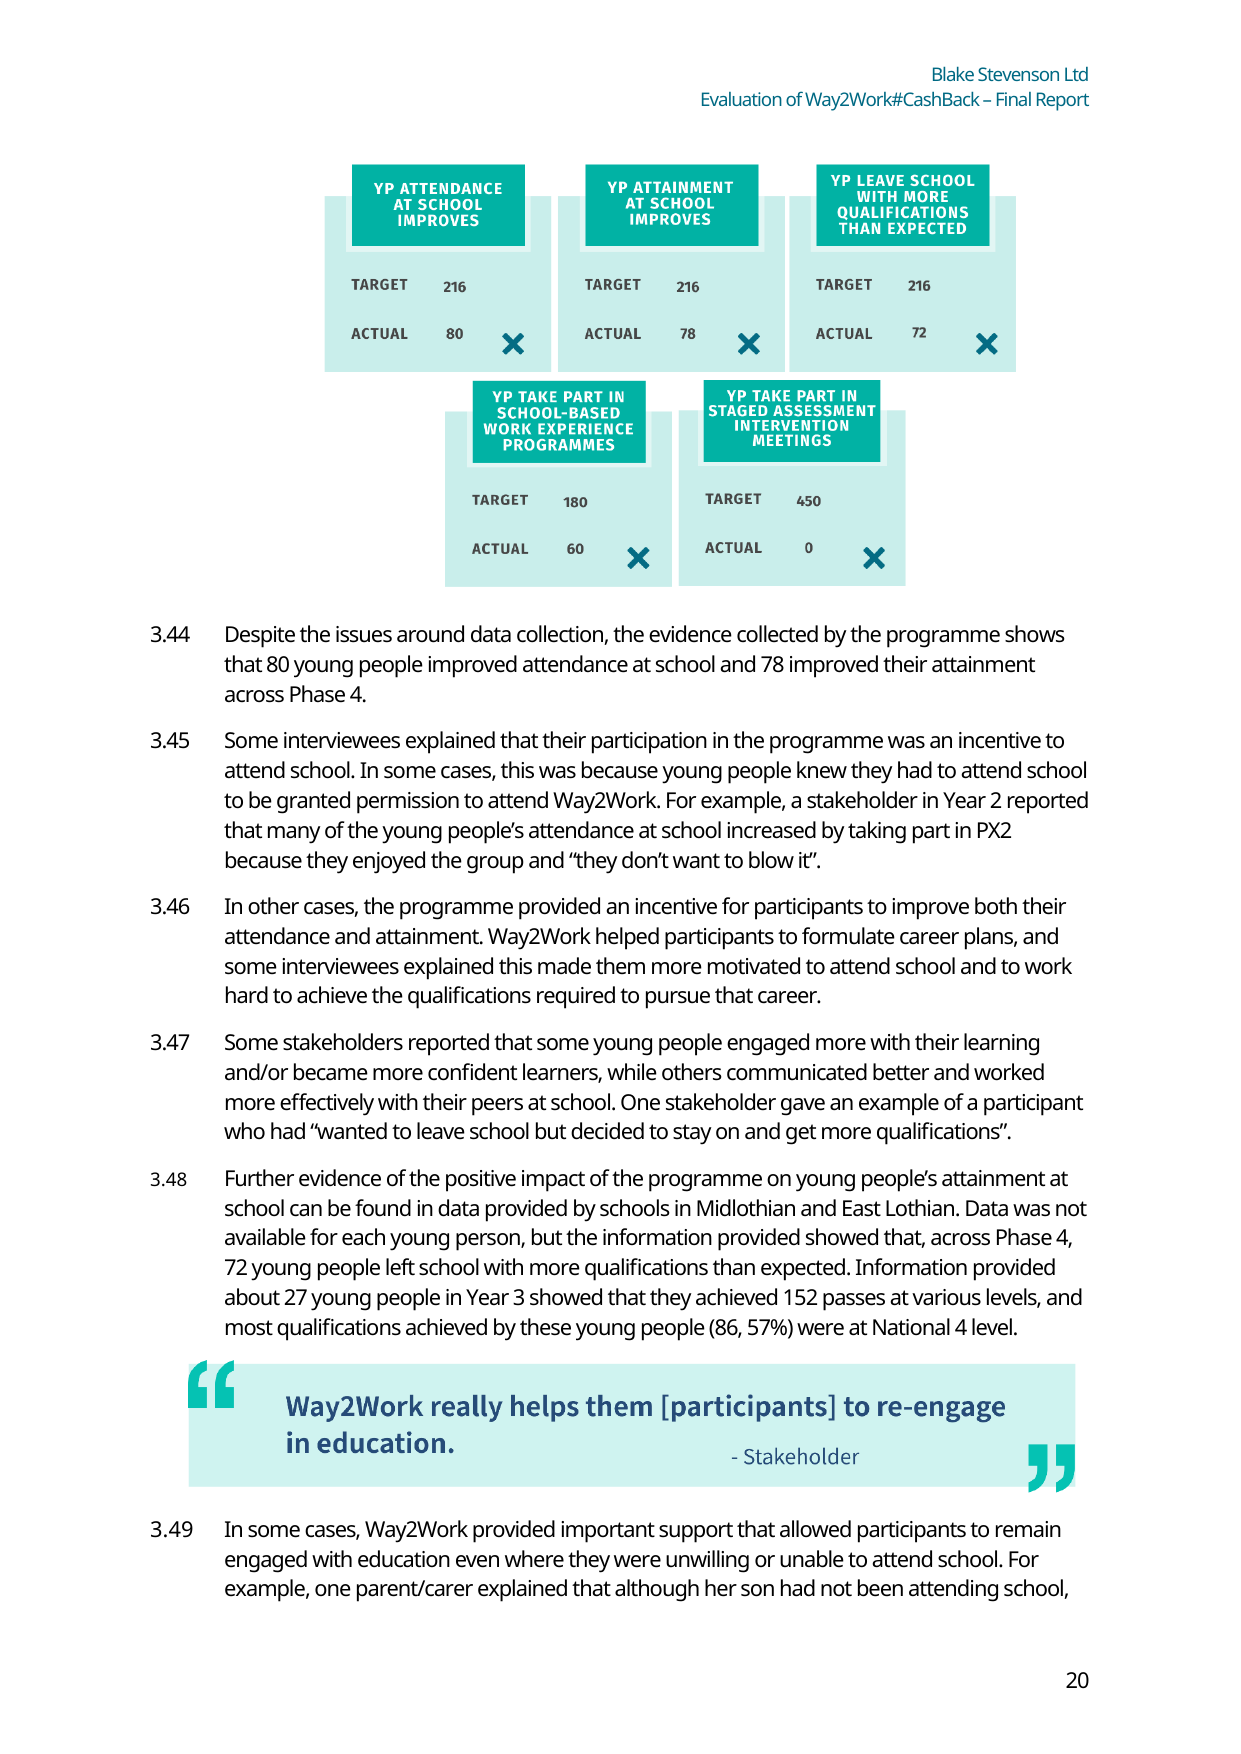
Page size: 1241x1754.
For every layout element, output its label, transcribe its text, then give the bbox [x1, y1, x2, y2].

text In other cases, the programme provided an incentive for participants to improve both their attendance and attainment. Way2Work helped participants to formulate career plans, and some interviewees explained this made them more motivated to attend school and to work hard to achieve the qualifications required to pursue that career. [150, 891, 1090, 1010]
text Despite the issues around data collection, the evidence collected by the programme shows that 80 young people improved attendance at school and 78 improved their attainment across Phase 4. [150, 619, 1090, 709]
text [150, 1514, 1090, 1603]
picture [223, 150, 1134, 595]
picture [150, 1358, 1090, 1498]
text Further evidence of the positive impact of the programme on young people’s attainment at school can be found in data provided by schools in Midlothian and East Lothian. Data was not available for each young person, but the information provided showed that, across Phase 4, 72 young people left school with more qualifications than expected. Information provided about 27 young people in Year 3 showed that they achieved 152 passes at various levels, and most qualifications achieved by these young people (86, 57%) were at National 4 level. [150, 1163, 1090, 1341]
picture [943, 95, 951, 104]
text Some interviewees explained that their participation in the programme was an incentive to attend school. In some cases, this was because young people knew they had to attend school to be granted permission to attend Way2Work. For example, a stakeholder in Year 2 reported that many of the young people’s attendance at school increased by taking part in PX2 because they enjoyed the group and “they don’t want to blow it”. [150, 725, 1090, 874]
text Some stakeholders reported that some young people engaged more with their learning and/or became more confident learners, while others communicated better and worked more effectively with their peers at school. One stakeholder gave an example of a participant who had “wanted to leave school but decided to stay on and get more qualifications”. [150, 1027, 1090, 1146]
